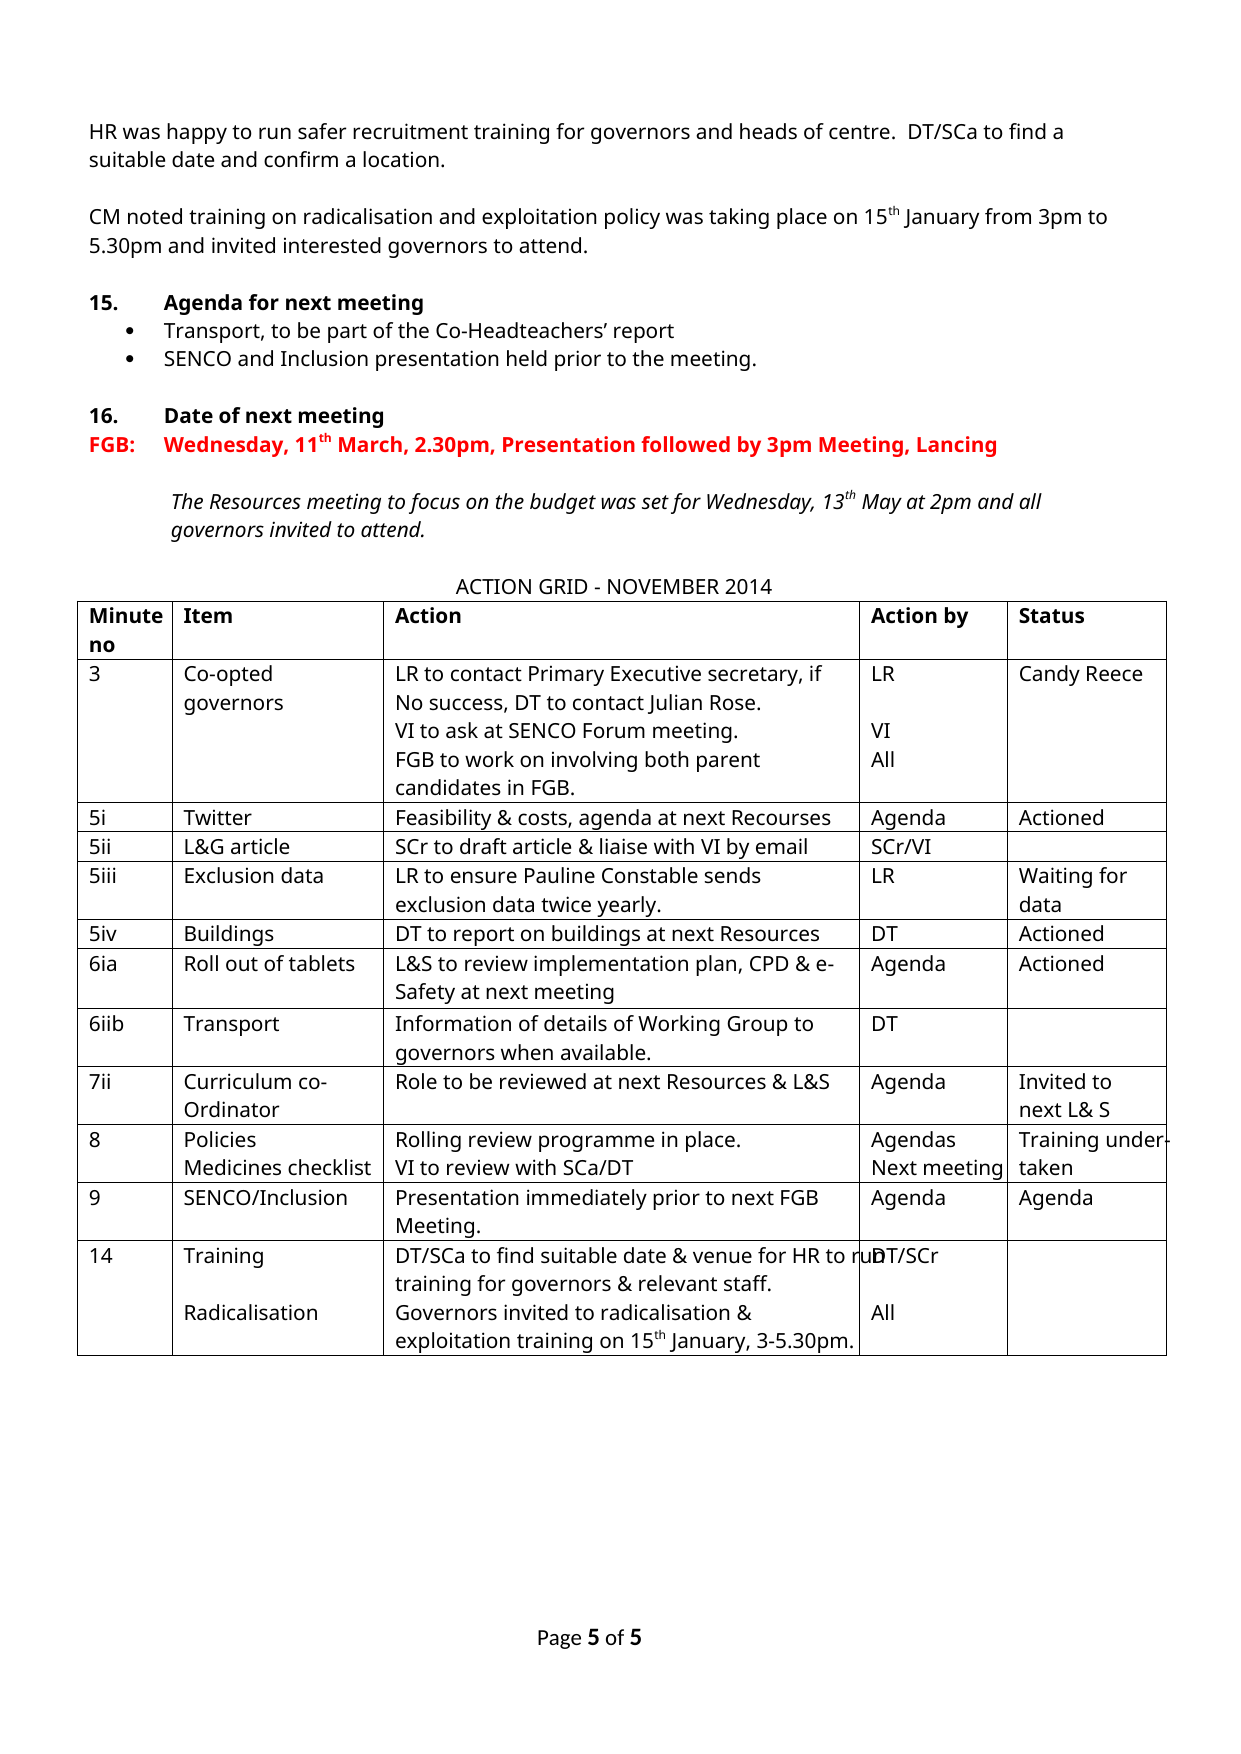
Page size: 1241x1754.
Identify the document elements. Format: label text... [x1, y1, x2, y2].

table_cell Agendas Next meeting [860, 1125, 1007, 1182]
table_cell Rolling review programme in place. VI to review with SCa/DT [384, 1125, 859, 1182]
table_cell Policies Medicines checklist [173, 1125, 383, 1182]
table_cell DT [860, 1009, 1007, 1066]
table_cell DT/SCa to find suitable date & venue for HR to run training for governors & relevant staff. Governors invited to radicalisation & exploitation training on 15th January, 3-5.30pm. [384, 1241, 859, 1354]
list SENCO and Inclusion presentation held prior to the meeting. [126, 344, 1139, 373]
table_cell Agenda [860, 803, 1007, 831]
table_cell LR VI All [860, 660, 1007, 802]
list The Resources meeting to focus on the budget was set for Wednesday, 13th May at 2pm and all governors invited to attend. [171, 487, 1139, 544]
table_cell DT to report on buildings at next Resources [384, 920, 859, 948]
list Transport, to be part of the Co-Headteachers’ report [126, 316, 1139, 344]
table_cell Exclusion data [173, 862, 383, 918]
table_cell Co-opted governors [173, 660, 383, 802]
table_cell 5i [78, 803, 172, 831]
table_cell 14 [78, 1241, 172, 1354]
table_cell Training Radicalisation [173, 1241, 383, 1354]
table_cell DT [860, 920, 1007, 948]
list HR was happy to run safer recruitment training for governors and heads of centre. DT/SCa to find a suitable date and confirm a location. [89, 117, 1139, 174]
table_cell 6ia [78, 949, 172, 1008]
list Agenda for next meeting [89, 288, 1139, 316]
table_cell Agenda [860, 1183, 1007, 1240]
text ACTION GRID - NOVEMBER 2014 [89, 572, 1139, 601]
table_cell Information of details of Working Group to governors when available. [384, 1009, 859, 1066]
table_cell LR to contact Primary Executive secretary, if No success, DT to contact Julian Rose. VI to ask at SENCO Forum meeting. FGB to work on involving both parent candidates in FGB. [384, 660, 859, 802]
table_cell Twitter [173, 803, 383, 831]
table_cell SCr/VI [860, 832, 1007, 861]
table_cell Role to be reviewed at next Resources & L&S [384, 1067, 859, 1124]
list FGB: Wednesday, 11th March, 2.30pm, Presentation followed by 3pm Meeting, Lancing [89, 430, 1139, 458]
table_cell Actioned [1008, 920, 1166, 948]
table_header Item [173, 602, 383, 658]
table_cell Agenda [860, 1067, 1007, 1124]
table_cell Waiting for data [1008, 862, 1166, 918]
table_cell Agenda [860, 949, 1007, 1008]
table_cell Agenda [1008, 1183, 1166, 1240]
table_header Minute no [78, 602, 172, 658]
table_cell 5ii [78, 832, 172, 861]
table_cell Actioned [1008, 949, 1166, 1008]
table_cell 9 [78, 1183, 172, 1240]
table_cell [1008, 832, 1166, 861]
table_header Action by [860, 602, 1007, 658]
table_cell 3 [78, 660, 172, 802]
table_cell Curriculum co- Ordinator [173, 1067, 383, 1124]
table_cell 8 [78, 1125, 172, 1182]
list CM noted training on radicalisation and exploitation policy was taking place on 15th January from 3pm to 5.30pm and invited interested governors to attend. [89, 202, 1139, 259]
table_cell SCr to draft article & liaise with VI by email [384, 832, 859, 861]
table_cell Buildings [173, 920, 383, 948]
table_cell Feasibility & costs, agenda at next Recourses [384, 803, 859, 831]
table_cell L&G article [173, 832, 383, 861]
table_cell [1008, 1241, 1166, 1354]
table_header Action [384, 602, 859, 658]
table_cell Roll out of tablets [173, 949, 383, 1008]
table_cell LR to ensure Pauline Constable sends exclusion data twice yearly. [384, 862, 859, 918]
table_cell 7ii [78, 1067, 172, 1124]
table_cell 5iii [78, 862, 172, 918]
table_cell 5iv [78, 920, 172, 948]
table_header Status [1008, 602, 1166, 658]
table_cell DT/SCr All [860, 1241, 1007, 1354]
table_cell Presentation immediately prior to next FGB Meeting. [384, 1183, 859, 1240]
table_cell SENCO/Inclusion [173, 1183, 383, 1240]
table_cell Candy Reece [1008, 660, 1166, 802]
table_cell [1008, 1009, 1166, 1066]
table_cell Actioned [1008, 803, 1166, 831]
table_cell Transport [173, 1009, 383, 1066]
table_cell L&S to review implementation plan, CPD & e- Safety at next meeting [384, 949, 859, 1008]
table_cell Invited to next L& S [1008, 1067, 1166, 1124]
table_cell Training under-taken [1008, 1125, 1166, 1182]
table_cell LR [860, 862, 1007, 918]
table_cell 6iib [78, 1009, 172, 1066]
list Date of next meeting [89, 401, 1139, 430]
